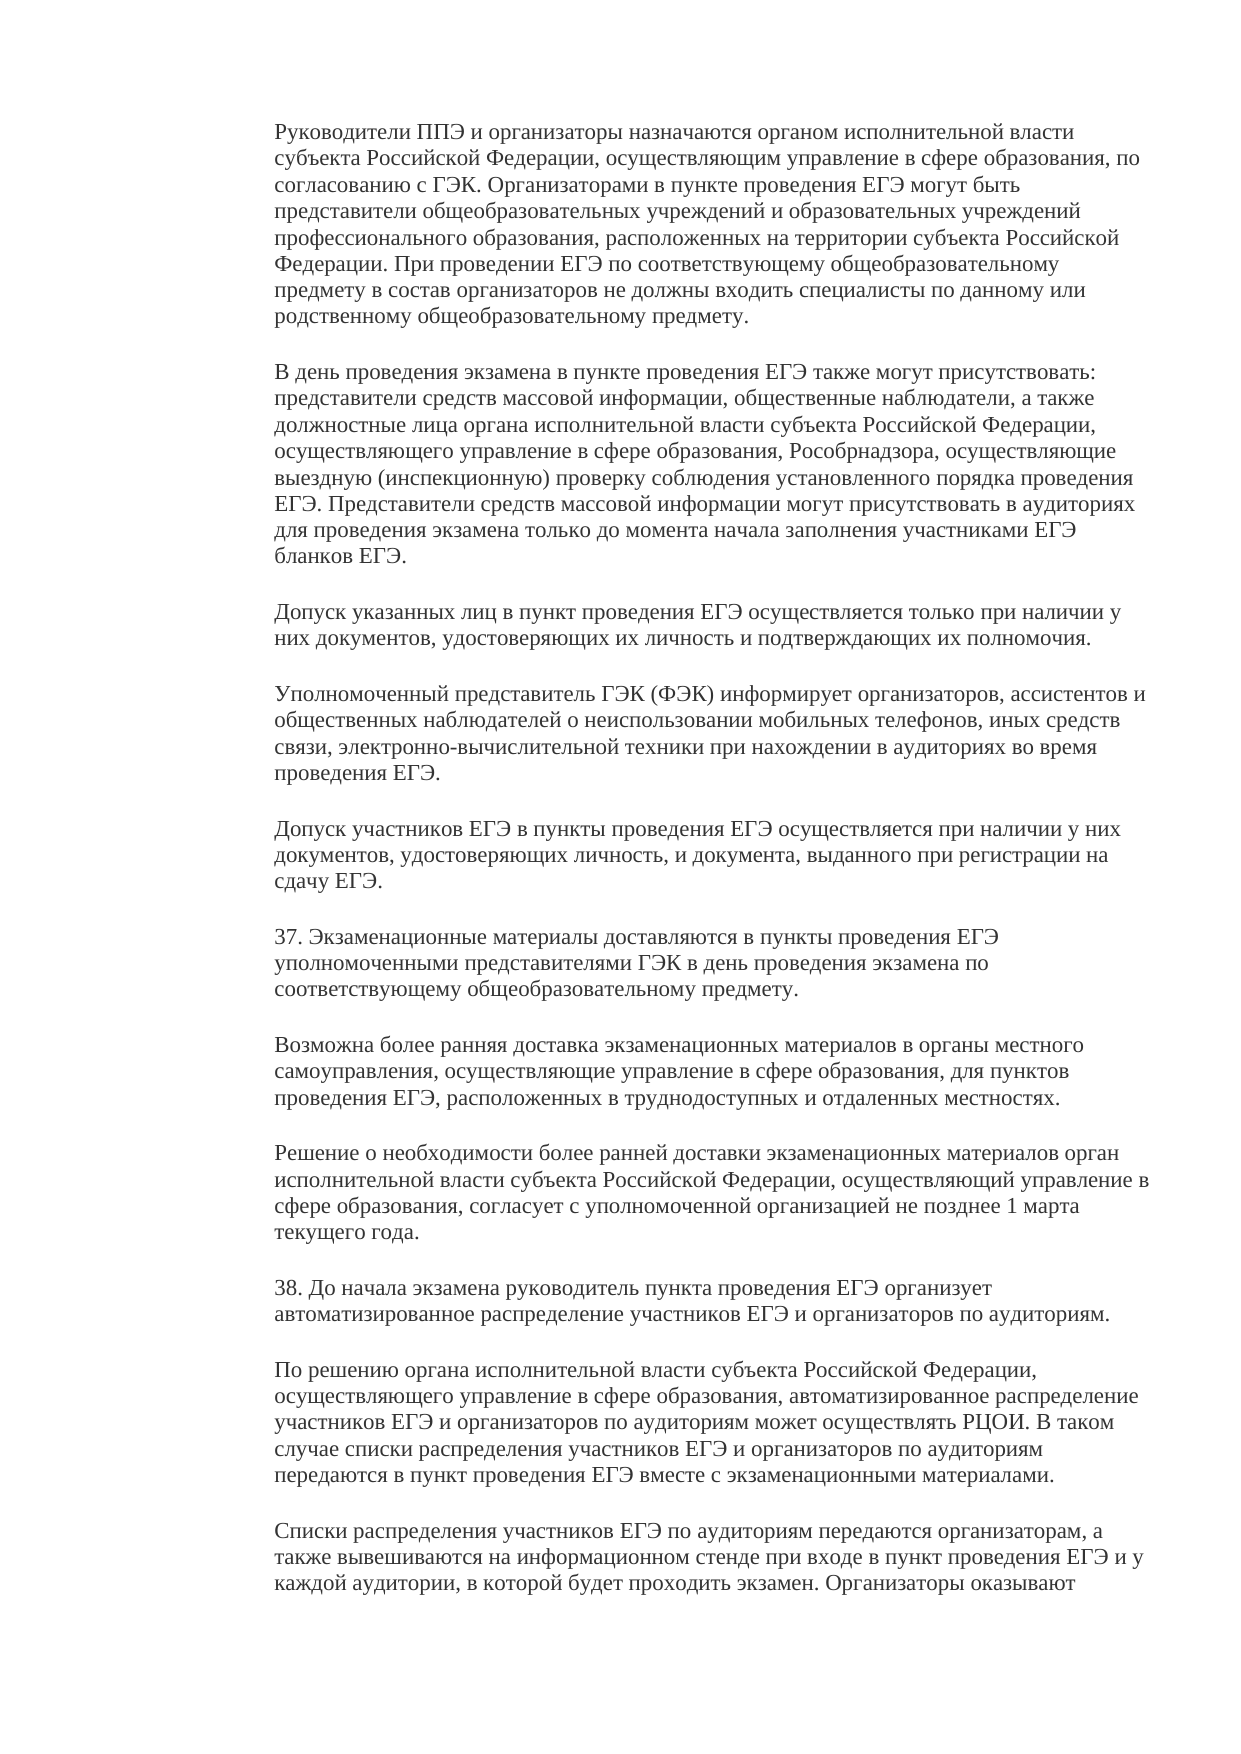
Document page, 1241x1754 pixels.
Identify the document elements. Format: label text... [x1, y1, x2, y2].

text Допуск участников ЕГЭ в пункты проведения ЕГЭ осуществляется при наличии у них документов, удостоверяющих личность, и документа, выданного при регистрации на сдачу ЕГЭ. [274, 814, 1152, 894]
text Допуск указанных лиц в пункт проведения ЕГЭ осуществляется только при наличии у них документов, удостоверяющих их личность и подтверждающих их полномочия. [274, 598, 1152, 651]
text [274, 1517, 1152, 1596]
text По решению органа исполнительной власти субъекта Российской Федерации, осуществляющего управление в сфере образования, автоматизированное распределение участников ЕГЭ и организаторов по аудиториям может осуществлять РЦОИ. В таком случае списки распределения участников ЕГЭ и организаторов по аудиториям передаются в пункт проведения ЕГЭ вместе с экзаменационными материалами. [274, 1356, 1152, 1487]
text В день проведения экзамена в пункте проведения ЕГЭ также могут присутствовать: представители средств массовой информации, общественные наблюдатели, а также должностные лица органа исполнительной власти субъекта Российской Федерации, осуществляющего управление в сфере образования, Рособрнадзора, осуществляющие выездную (инспекционную) проверку соблюдения установленного порядка проведения ЕГЭ. Представители средств массовой информации могут присутствовать в аудиториях для проведения экзамена только до момента начала заполнения участниками ЕГЭ бланков ЕГЭ. [274, 358, 1152, 569]
text Уполномоченный представитель ГЭК (ФЭК) информирует организаторов, ассистентов и общественных наблюдателей о неиспользовании мобильных телефонов, иных средств связи, электронно-вычислительной техники при нахождении в аудиториях во время проведения ЕГЭ. [274, 680, 1152, 785]
text 37. Экзаменационные материалы доставляются в пункты проведения ЕГЭ уполномоченными представителями ГЭК в день проведения экзамена по соответствующему общеобразовательному предмету. [274, 923, 1152, 1002]
text Решение о необходимости более ранней доставки экзаменационных материалов орган исполнительной власти субъекта Российской Федерации, осуществляющий управление в сфере образования, согласует с уполномоченной организацией не позднее 1 марта текущего года. [274, 1139, 1152, 1245]
text 38. До начала экзамена руководитель пункта проведения ЕГЭ организует автоматизированное распределение участников ЕГЭ и организаторов по аудиториям. [274, 1274, 1152, 1327]
text Возможна более ранняя доставка экзаменационных материалов в органы местного самоуправления, осуществляющие управление в сфере образования, для пунктов проведения ЕГЭ, расположенных в труднодоступных и отдаленных местностях. [274, 1031, 1152, 1110]
text Руководители ППЭ и организаторы назначаются органом исполнительной власти субъекта Российской Федерации, осуществляющим управление в сфере образования, по согласованию с ГЭК. Организаторами в пункте проведения ЕГЭ могут быть представители общеобразовательных учреждений и образовательных учреждений профессионального образования, расположенных на территории субъекта Российской Федерации. При проведении ЕГЭ по соответствующему общеобразовательному предмету в состав организаторов не должны входить специалисты по данному или родственному общеобразовательному предмету. [274, 118, 1152, 329]
